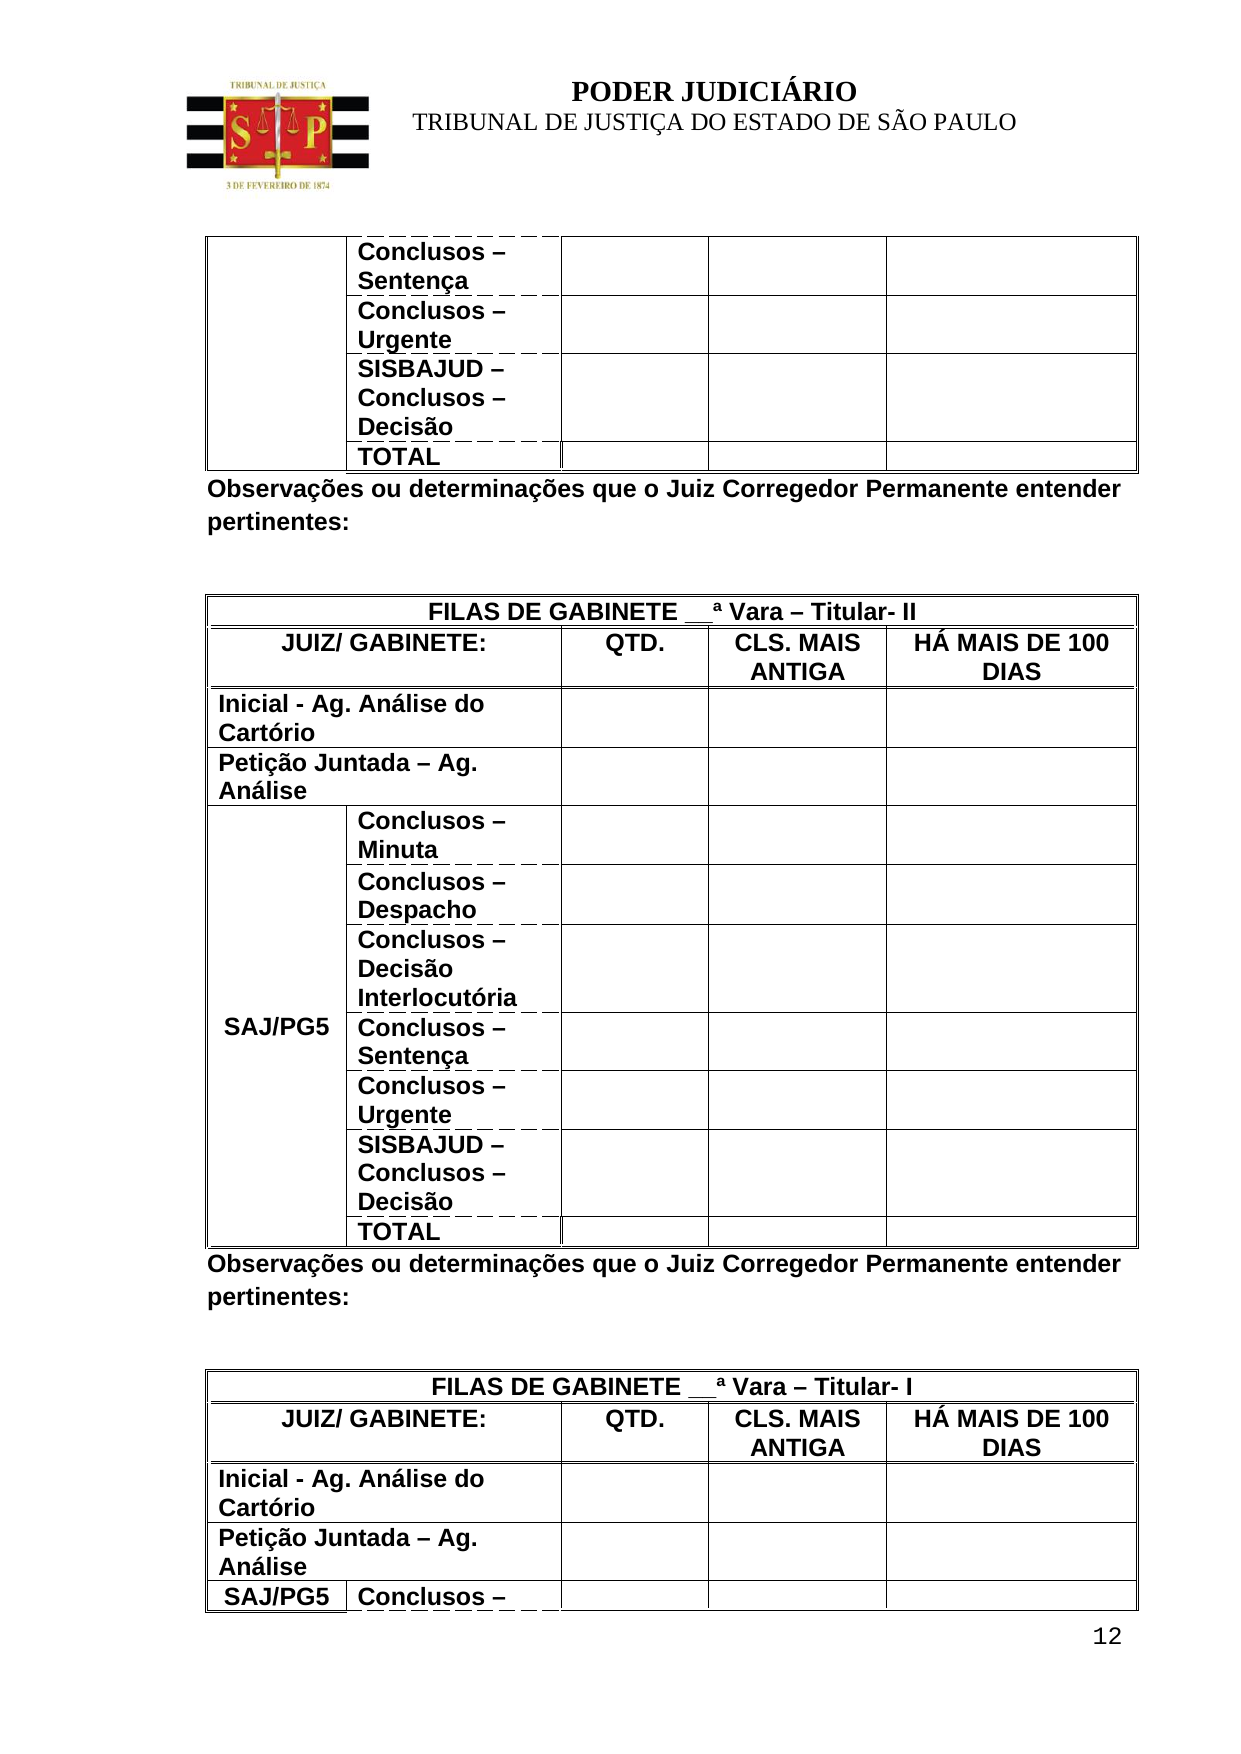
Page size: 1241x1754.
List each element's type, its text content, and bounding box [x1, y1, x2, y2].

table_cell CLS. MAIS ANTIGA [709, 629, 886, 686]
table_cell Conclusos – Urgente [347, 1070, 561, 1129]
table_cell [887, 1071, 1136, 1129]
table_cell [562, 865, 708, 924]
table_cell SISBAJUD – Conclusos – Decisão [347, 353, 561, 441]
table_cell [561, 1581, 709, 1610]
table_cell [887, 1461, 1137, 1522]
table_cell [562, 689, 708, 747]
table_cell [562, 354, 708, 441]
table_cell [709, 442, 886, 470]
table_cell [709, 1217, 886, 1246]
table_cell Conclusos – Despacho [347, 864, 561, 924]
table_cell SAJ/PG5 [208, 1581, 346, 1610]
table_cell [709, 806, 886, 864]
table_header FILAS DE GABINETE __ª Vara – Titular- I [208, 1372, 1136, 1401]
table_cell Petição Juntada – Ag. Análise [208, 748, 561, 805]
table_cell [562, 1523, 708, 1580]
table_cell [709, 925, 886, 1012]
table_cell SAJ/PG5 [208, 806, 346, 1246]
table_cell [562, 806, 708, 864]
table_cell SISBAJUD – Conclusos – Decisão [347, 1129, 561, 1216]
table_cell [887, 925, 1136, 1012]
table_cell [709, 1130, 886, 1216]
table_cell [887, 686, 1137, 747]
table_cell [562, 925, 708, 1012]
table_cell [887, 296, 1136, 353]
table_cell [709, 1464, 886, 1522]
table_header FILAS DE GABINETE __ª Vara – Titular- II [208, 597, 1136, 625]
table_cell HÁ MAIS DE 100 DIAS [887, 1401, 1136, 1461]
table_cell QTD. [562, 629, 708, 686]
table_cell Conclusos – Minuta [347, 806, 561, 864]
table_cell [709, 865, 886, 924]
table_cell JUIZ/ GABINETE: [207, 625, 561, 686]
table_cell TOTAL [347, 441, 561, 470]
table_cell [887, 1523, 1136, 1580]
table_cell Conclusos – Urgente [347, 295, 561, 353]
table_cell Conclusos – Minuta [347, 1581, 561, 1610]
table_cell [562, 748, 708, 805]
table_cell Inicial - Ag. Análise do Cartório [207, 1461, 561, 1522]
table_cell CLS. MAIS ANTIGA [709, 1404, 886, 1461]
table_cell HÁ MAIS DE 100 DIAS [887, 625, 1137, 686]
table_cell [709, 1071, 886, 1129]
table_cell [561, 1217, 708, 1246]
table_cell [562, 237, 708, 295]
table_cell [887, 806, 1136, 864]
table_cell [887, 442, 1136, 470]
text Observações ou determinações que o Juiz Corregedor Permanente entender pertinentes: [207, 1249, 1122, 1311]
table_cell [709, 748, 886, 805]
table_cell Inicial - Ag. Análise do Cartório [207, 686, 561, 747]
table_cell Conclusos – Sentença [347, 236, 561, 295]
table_cell QTD. [562, 1404, 708, 1461]
table_cell [887, 1130, 1136, 1216]
table_cell [709, 296, 886, 353]
table_cell TOTAL [347, 1216, 561, 1246]
table_cell [709, 689, 886, 747]
table_cell [561, 442, 708, 470]
table_cell Conclusos – Decisão Interlocutória [347, 924, 561, 1012]
table_cell [709, 1013, 886, 1070]
table_cell [562, 1464, 708, 1522]
table_cell [562, 1013, 708, 1070]
table_cell [562, 296, 708, 353]
table_cell Petição Juntada – Ag. Análise [208, 1523, 561, 1580]
table_cell [709, 1523, 886, 1580]
text Observações ou determinações que o Juiz Corregedor Permanente entender pertinentes: [207, 473, 1122, 535]
table_cell [887, 865, 1136, 924]
table_cell Conclusos – Sentença [347, 1012, 561, 1070]
table_cell [562, 1071, 708, 1129]
table_cell [887, 1013, 1136, 1070]
table_cell JUIZ/ GABINETE: [208, 1401, 561, 1461]
table_cell [887, 1217, 1136, 1246]
picture [173, 71, 382, 200]
table_cell [887, 237, 1136, 295]
table_cell [709, 354, 886, 441]
table_cell [709, 237, 886, 295]
table_cell [886, 1581, 1136, 1610]
table_cell [887, 748, 1136, 805]
table_cell [887, 354, 1136, 441]
table_cell [709, 1581, 886, 1610]
table_cell [562, 1130, 708, 1216]
